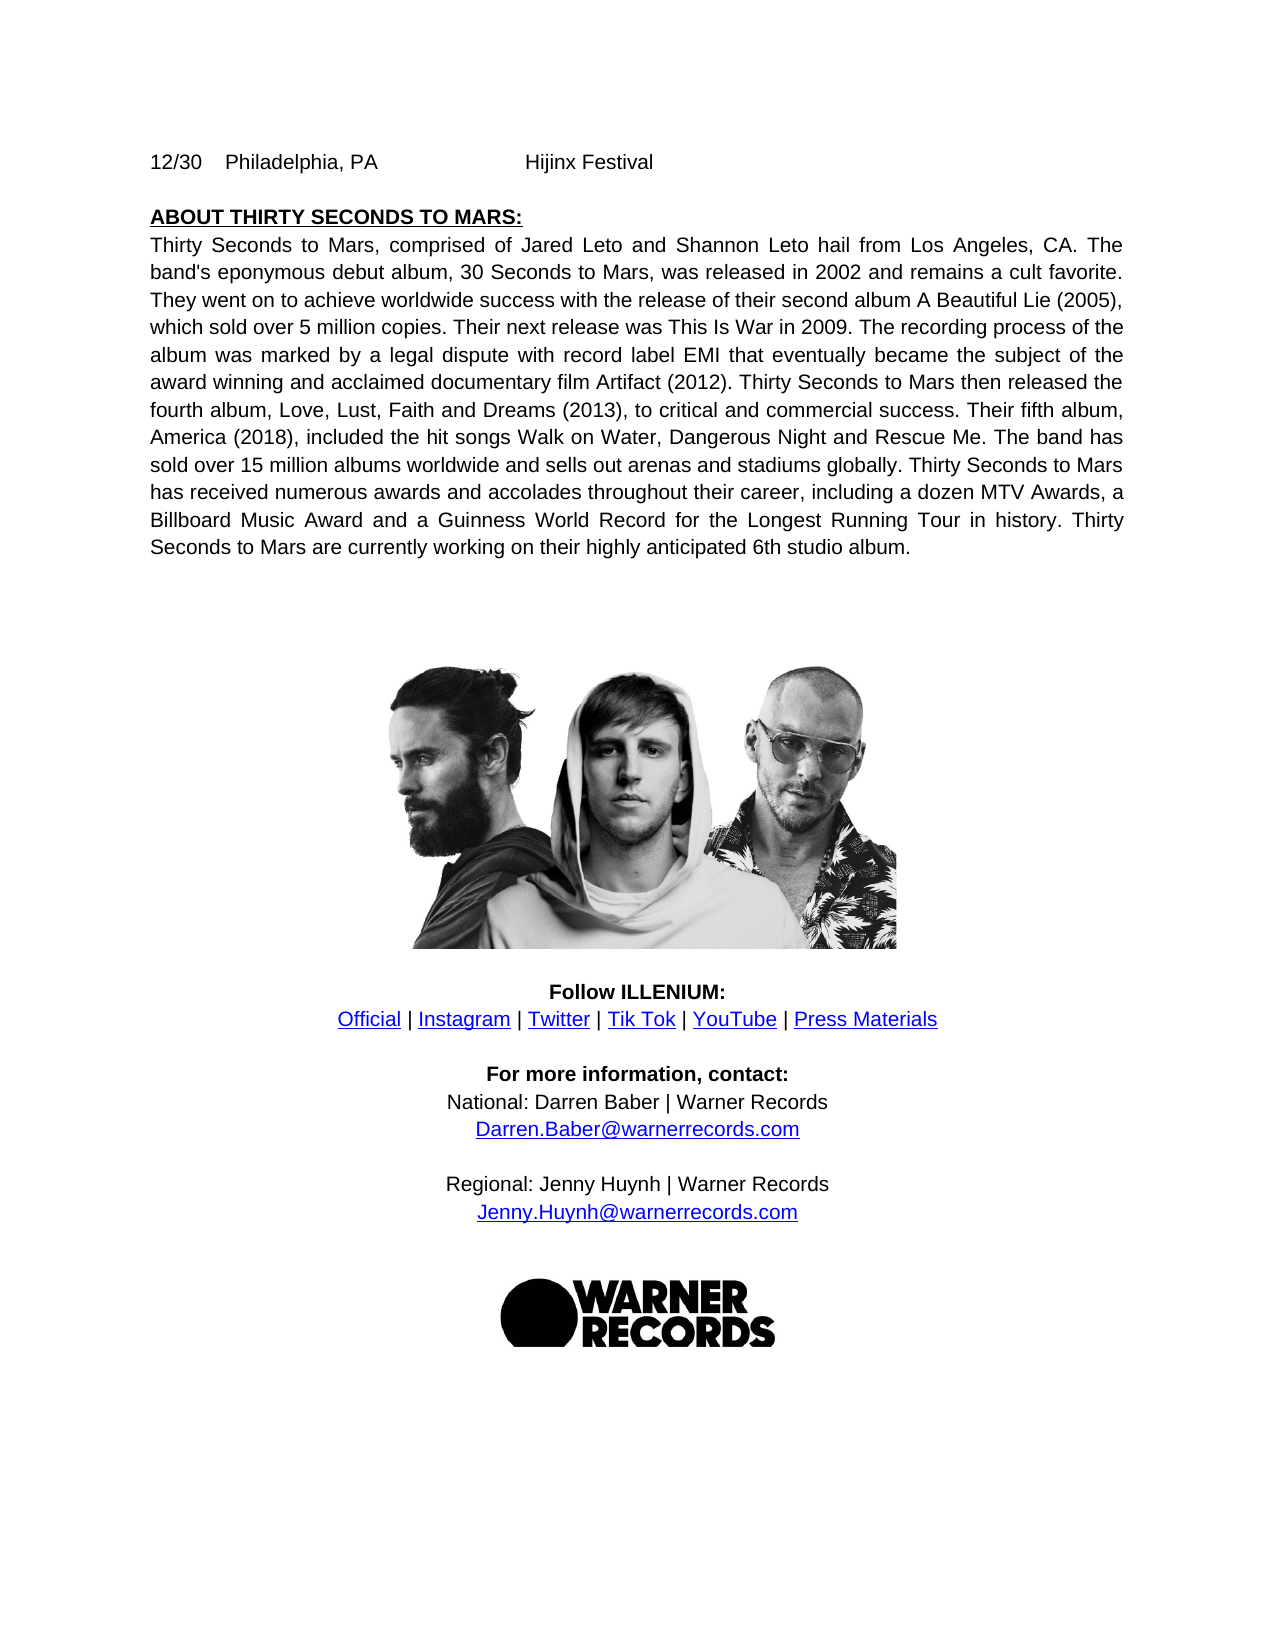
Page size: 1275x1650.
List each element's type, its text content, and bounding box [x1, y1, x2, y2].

text Darren.Baber@warnerrecords.com [150, 1117, 1125, 1141]
text Follow ILLENIUM: [150, 980, 1125, 1004]
text 12/30 Philadelphia, PA Hijinx Festival [150, 150, 1125, 174]
picture [476, 1254, 799, 1371]
text For more information, contact: [150, 1062, 1125, 1086]
text Jenny.Huynh@warnerrecords.com [150, 1200, 1125, 1224]
text Official | Instagram | Twitter | Tik Tok | YouTube | Press Materials [150, 1007, 1125, 1031]
picture [378, 590, 897, 949]
text ABOUT THIRTY SECONDS TO MARS: [150, 205, 1125, 229]
text Regional: Jenny Huynh | Warner Records [150, 1172, 1125, 1196]
text National: Darren Baber | Warner Records [150, 1090, 1125, 1114]
text Thirty Seconds to Mars, comprised of Jared Leto and Shannon Leto hail from Los Angeles, CA. The band's eponymous debut album, 30 Seconds to Mars, was released in 2002 and remains a cult favorite. They went on to achieve worldwide success with the release of their second album A Beautiful Lie (2005), which sold over 5 million copies. Their next release was This Is War in 2009. The recording process of the album was marked by a legal dispute with record label EMI that eventually became the subject of the award winning and acclaimed documentary film Artifact (2012). Thirty Seconds to Mars then released the fourth album, Love, Lust, Faith and Dreams (2013), to critical and commercial success. Their fifth album, America (2018), included the hit songs Walk on Water, Dangerous Night and Rescue Me. The band has sold over 15 million albums worldwide and sells out arenas and stadiums globally. Thirty Seconds to Mars has received numerous awards and accolades throughout their career, including a dozen MTV Awards, a Billboard Music Award and a Guinness World Record for the Longest Running Tour in history. Thirty Seconds to Mars are currently working on their highly anticipated 6th studio album. [150, 232, 1125, 559]
